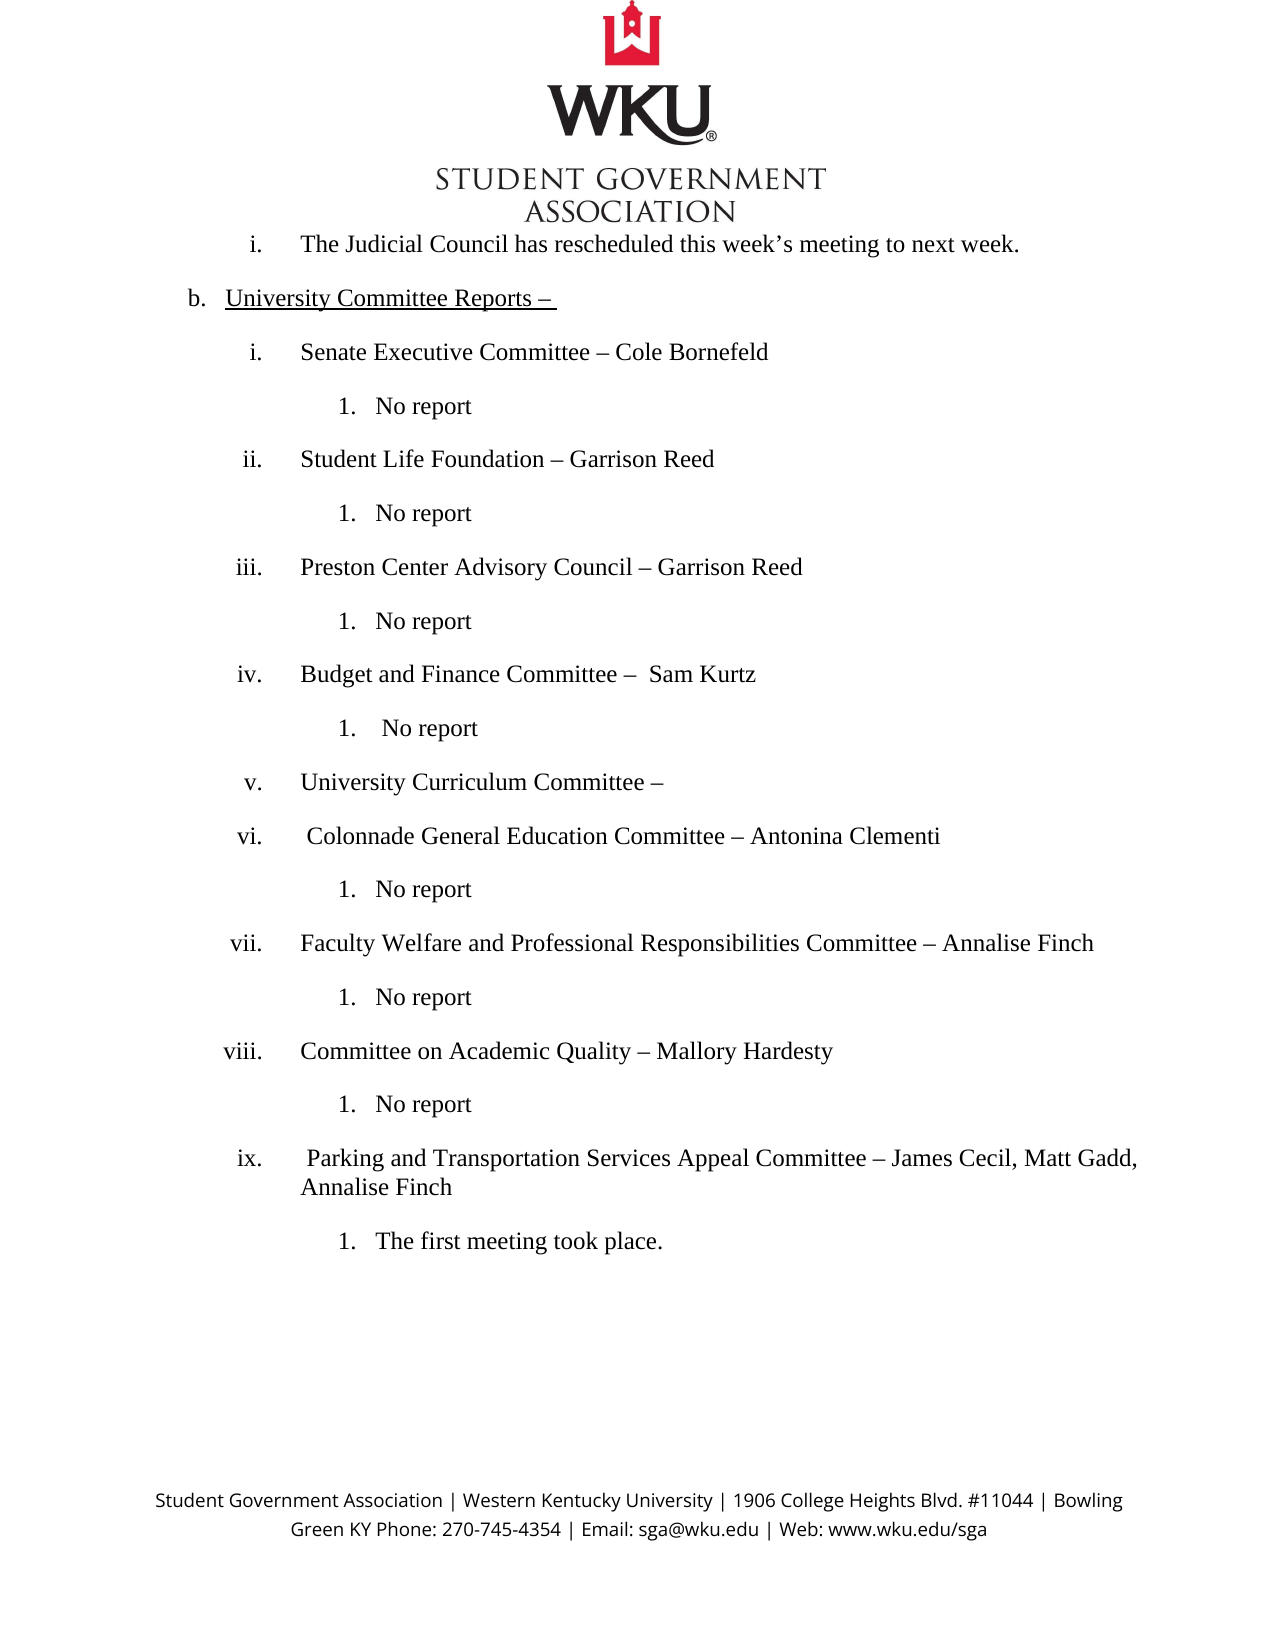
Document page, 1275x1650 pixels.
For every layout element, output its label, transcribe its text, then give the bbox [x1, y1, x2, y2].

list The Judicial Council has rescheduled this week’s meeting to next week. [263, 229, 1186, 258]
list No report [338, 713, 1186, 742]
list Senate Executive Committee – Cole Bornefeld [263, 337, 1186, 366]
list No report [338, 874, 1186, 903]
list No report [338, 391, 1186, 419]
list University Committee Reports – [188, 283, 1186, 312]
list No report [338, 982, 1186, 1011]
list The first meeting took place. [338, 1226, 1186, 1254]
list University Curriculum Committee – [263, 767, 1186, 796]
picture [434, 0, 827, 230]
list Colonnade General Education Committee – Antonina Clementi [263, 821, 1186, 849]
list Committee on Academic Quality – Mallory Hardesty [263, 1036, 1186, 1064]
list Faculty Welfare and Professional Responsibilities Committee – Annalise Finch [263, 928, 1186, 957]
list No report [338, 498, 1186, 527]
list No report [338, 1089, 1186, 1118]
list Budget and Finance Committee – Sam Kurtz [263, 659, 1186, 688]
list No report [338, 606, 1186, 634]
list Parking and Transportation Services Appeal Committee – James Cecil, Matt Gadd, Annalise Finch [263, 1143, 1186, 1201]
list Preston Center Advisory Council – Garrison Reed [263, 552, 1186, 581]
list Student Life Foundation – Garrison Reed [263, 444, 1186, 473]
